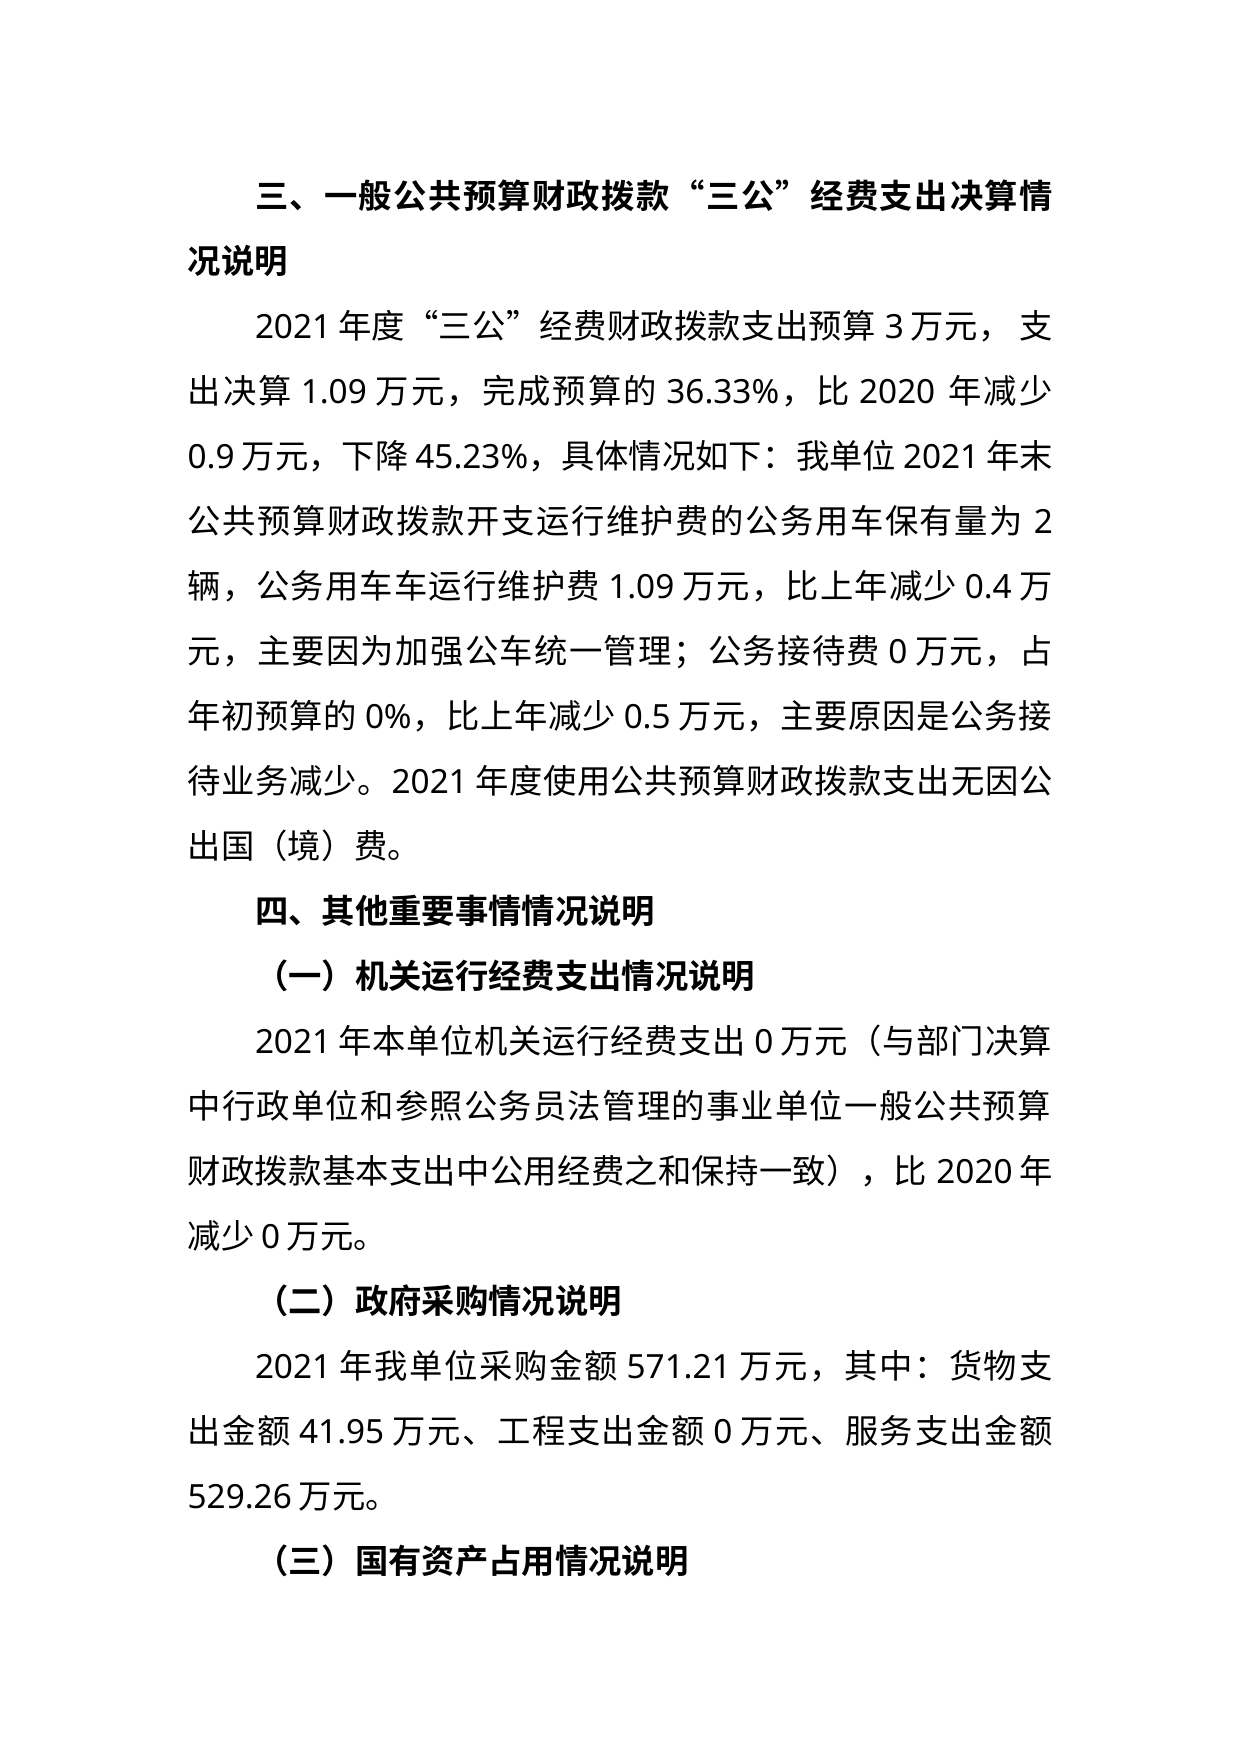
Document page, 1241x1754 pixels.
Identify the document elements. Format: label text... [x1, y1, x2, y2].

text 2021年度“三公”经费财政拨款支出预算 3万元， 支出决算1.09万元，完成预算的36.33%，比2020 年减少0.9万元，下降45.23%，具体情况如下：我单位2021年末公共预算财政拨款开支运行维护费的公务用车保有量为2辆，公务用车车运行维护费1.09万元，比上年减少0.4万元，主要因为加强公车统一管理；公务接待费0万元，占年初预算的0%，比上年减少0.5万元，主要原因是公务接待业务减少。2021年度使用公共预算财政拨款支出无因公出国（境）费。 [187, 292, 1053, 877]
text 四、其他重要事情情况说明 [187, 877, 1053, 942]
text 2021年我单位采购金额571.21万元，其中：货物支出金额41.95万元、工程支出金额0万元、服务支出金额529.26万元。 [187, 1332, 1053, 1527]
text 三、一般公共预算财政拨款“三公”经费支出决算情况说明 [187, 162, 1053, 292]
text （一）机关运行经费支出情况说明 [187, 942, 1053, 1007]
text （三）国有资产占用情况说明 [187, 1527, 1053, 1592]
text 2021年本单位机关运行经费支出0万元（与部门决算中行政单位和参照公务员法管理的事业单位一般公共预算财政拨款基本支出中公用经费之和保持一致），比2020年减少0万元。 [187, 1007, 1053, 1267]
text （二）政府采购情况说明 [187, 1267, 1053, 1332]
